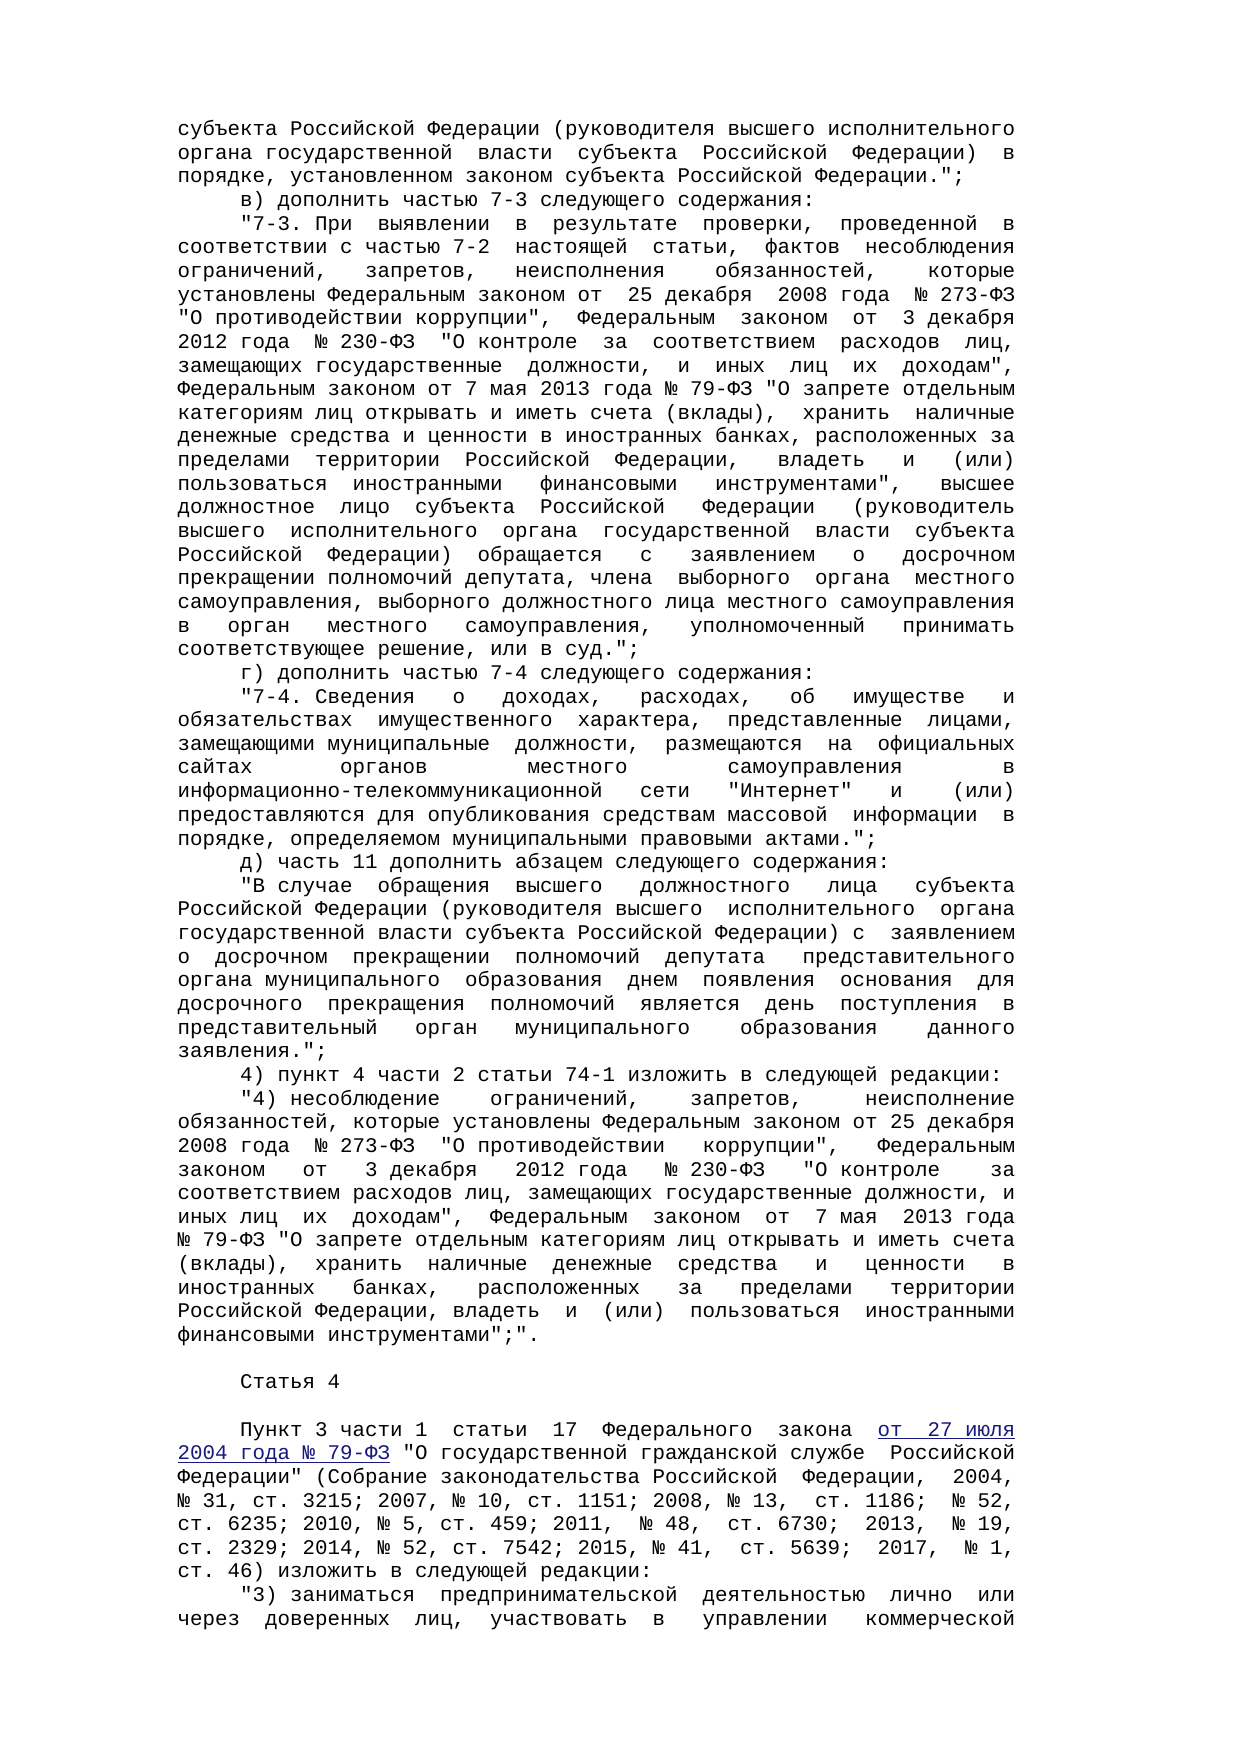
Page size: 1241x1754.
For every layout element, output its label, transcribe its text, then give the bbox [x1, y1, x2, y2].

text органа муниципального образования днем появления основания для [177, 969, 1152, 993]
text Федерации" (Собрание законодательства Российской Федерации, 2004, [177, 1466, 1152, 1489]
text ст. 46) изложить в следующей редакции: [177, 1561, 1152, 1584]
text информационно-телекоммуникационной сети "Интернет" и (или) [177, 780, 1152, 804]
text замещающими муниципальные должности, размещаются на официальных [177, 733, 1152, 757]
text в орган местного самоуправления, уполномоченный принимать [177, 615, 1152, 638]
text порядке, установленном законом субъекта Российской Федерации."; [177, 165, 1152, 189]
text (вклады), хранить наличные денежные средства и ценности в [177, 1253, 1152, 1277]
text заявления."; [177, 1040, 1152, 1064]
text самоуправления, выборного должностного лица местного самоуправления [177, 591, 1152, 615]
text категориям лиц открывать и иметь счета (вклады), хранить наличные [177, 402, 1152, 426]
text 2008 года № 273-ФЗ "О противодействии коррупции", Федеральным [177, 1135, 1152, 1158]
text Российской Федерации) обращается с заявлением о досрочном [177, 544, 1152, 567]
text соответствием расходов лиц, замещающих государственные должности, и [177, 1182, 1152, 1206]
text 4) пункт 4 части 2 статьи 74-1 изложить в следующей редакции: [177, 1064, 1152, 1088]
text субъекта Российской Федерации (руководителя высшего исполнительного [177, 118, 1152, 142]
text пользоваться иностранными финансовыми инструментами", высшее [177, 473, 1152, 496]
text Статья 4 [177, 1371, 1152, 1395]
text иных лиц их доходам", Федеральным законом от 7 мая 2013 года [177, 1206, 1152, 1229]
text замещающих государственные должности, и иных лиц их доходам", [177, 354, 1152, 378]
text о досрочном прекращении полномочий депутата представительного [177, 946, 1152, 969]
text пределами территории Российской Федерации, владеть и (или) [177, 449, 1152, 473]
text № 31, ст. 3215; 2007, № 10, ст. 1151; 2008, № 13, ст. 1186; № 52, [177, 1489, 1152, 1513]
text д) часть 11 дополнить абзацем следующего содержания: [177, 851, 1152, 875]
text № 79-ФЗ "О запрете отдельным категориям лиц открывать и иметь счета [177, 1229, 1152, 1253]
text сайтах органов местного самоуправления в [177, 757, 1152, 780]
text досрочного прекращения полномочий является день поступления в [177, 993, 1152, 1017]
text предоставляются для опубликования средствам массовой информации в [177, 804, 1152, 827]
text 2012 года № 230-ФЗ "О контроле за соответствием расходов лиц, [177, 331, 1152, 354]
text соответствующее решение, или в суд."; [177, 638, 1152, 662]
text должностное лицо субъекта Российской Федерации (руководитель [177, 496, 1152, 520]
text государственной власти субъекта Российской Федерации) с заявлением [177, 922, 1152, 946]
text денежные средства и ценности в иностранных банках, расположенных за [177, 426, 1152, 449]
text обязанностей, которые установлены Федеральным законом от 25 декабря [177, 1111, 1152, 1135]
text соответствии с частью 7-2 настоящей статьи, фактов несоблюдения [177, 236, 1152, 260]
text Российской Федерации (руководителя высшего исполнительного органа [177, 898, 1152, 922]
text через доверенных лиц, участвовать в управлении коммерческой [177, 1608, 1152, 1631]
text "О противодействии коррупции", Федеральным законом от 3 декабря [177, 307, 1152, 331]
text органа государственной власти субъекта Российской Федерации) в [177, 142, 1152, 165]
text ст. 6235; 2010, № 5, ст. 459; 2011, № 48, ст. 6730; 2013, № 19, [177, 1513, 1152, 1537]
text законом от 3 декабря 2012 года № 230-ФЗ "О контроле за [177, 1158, 1152, 1182]
text "3) заниматься предпринимательской деятельностью лично или [177, 1584, 1152, 1608]
text Федеральным законом от 7 мая 2013 года № 79-ФЗ "О запрете отдельным [177, 378, 1152, 402]
text ограничений, запретов, неисполнения обязанностей, которые [177, 260, 1152, 284]
text г) дополнить частью 7-4 следующего содержания: [177, 662, 1152, 686]
text представительный орган муниципального образования данного [177, 1017, 1152, 1040]
text в) дополнить частью 7-3 следующего содержания: [177, 189, 1152, 213]
text Российской Федерации, владеть и (или) пользоваться иностранными [177, 1300, 1152, 1324]
text 2004 года № 79-ФЗ "О государственной гражданской службе Российской [177, 1442, 1152, 1466]
text иностранных банках, расположенных за пределами территории [177, 1277, 1152, 1300]
text порядке, определяемом муниципальными правовыми актами."; [177, 827, 1152, 851]
text ст. 2329; 2014, № 52, ст. 7542; 2015, № 41, ст. 5639; 2017, № 1, [177, 1537, 1152, 1561]
text финансовыми инструментами";". [177, 1324, 1152, 1348]
text высшего исполнительного органа государственной власти субъекта [177, 520, 1152, 544]
text "7-3. При выявлении в результате проверки, проведенной в [177, 213, 1152, 236]
text прекращении полномочий депутата, члена выборного органа местного [177, 567, 1152, 591]
text обязательствах имущественного характера, представленные лицами, [177, 709, 1152, 733]
text "7-4. Сведения о доходах, расходах, об имуществе и [177, 686, 1152, 709]
text "В случае обращения высшего должностного лица субъекта [177, 875, 1152, 898]
text "4) несоблюдение ограничений, запретов, неисполнение [177, 1088, 1152, 1111]
text Пункт 3 части 1 статьи 17 Федерального закона от 27 июля [177, 1419, 1152, 1442]
text установлены Федеральным законом от 25 декабря 2008 года № 273-ФЗ [177, 284, 1152, 307]
